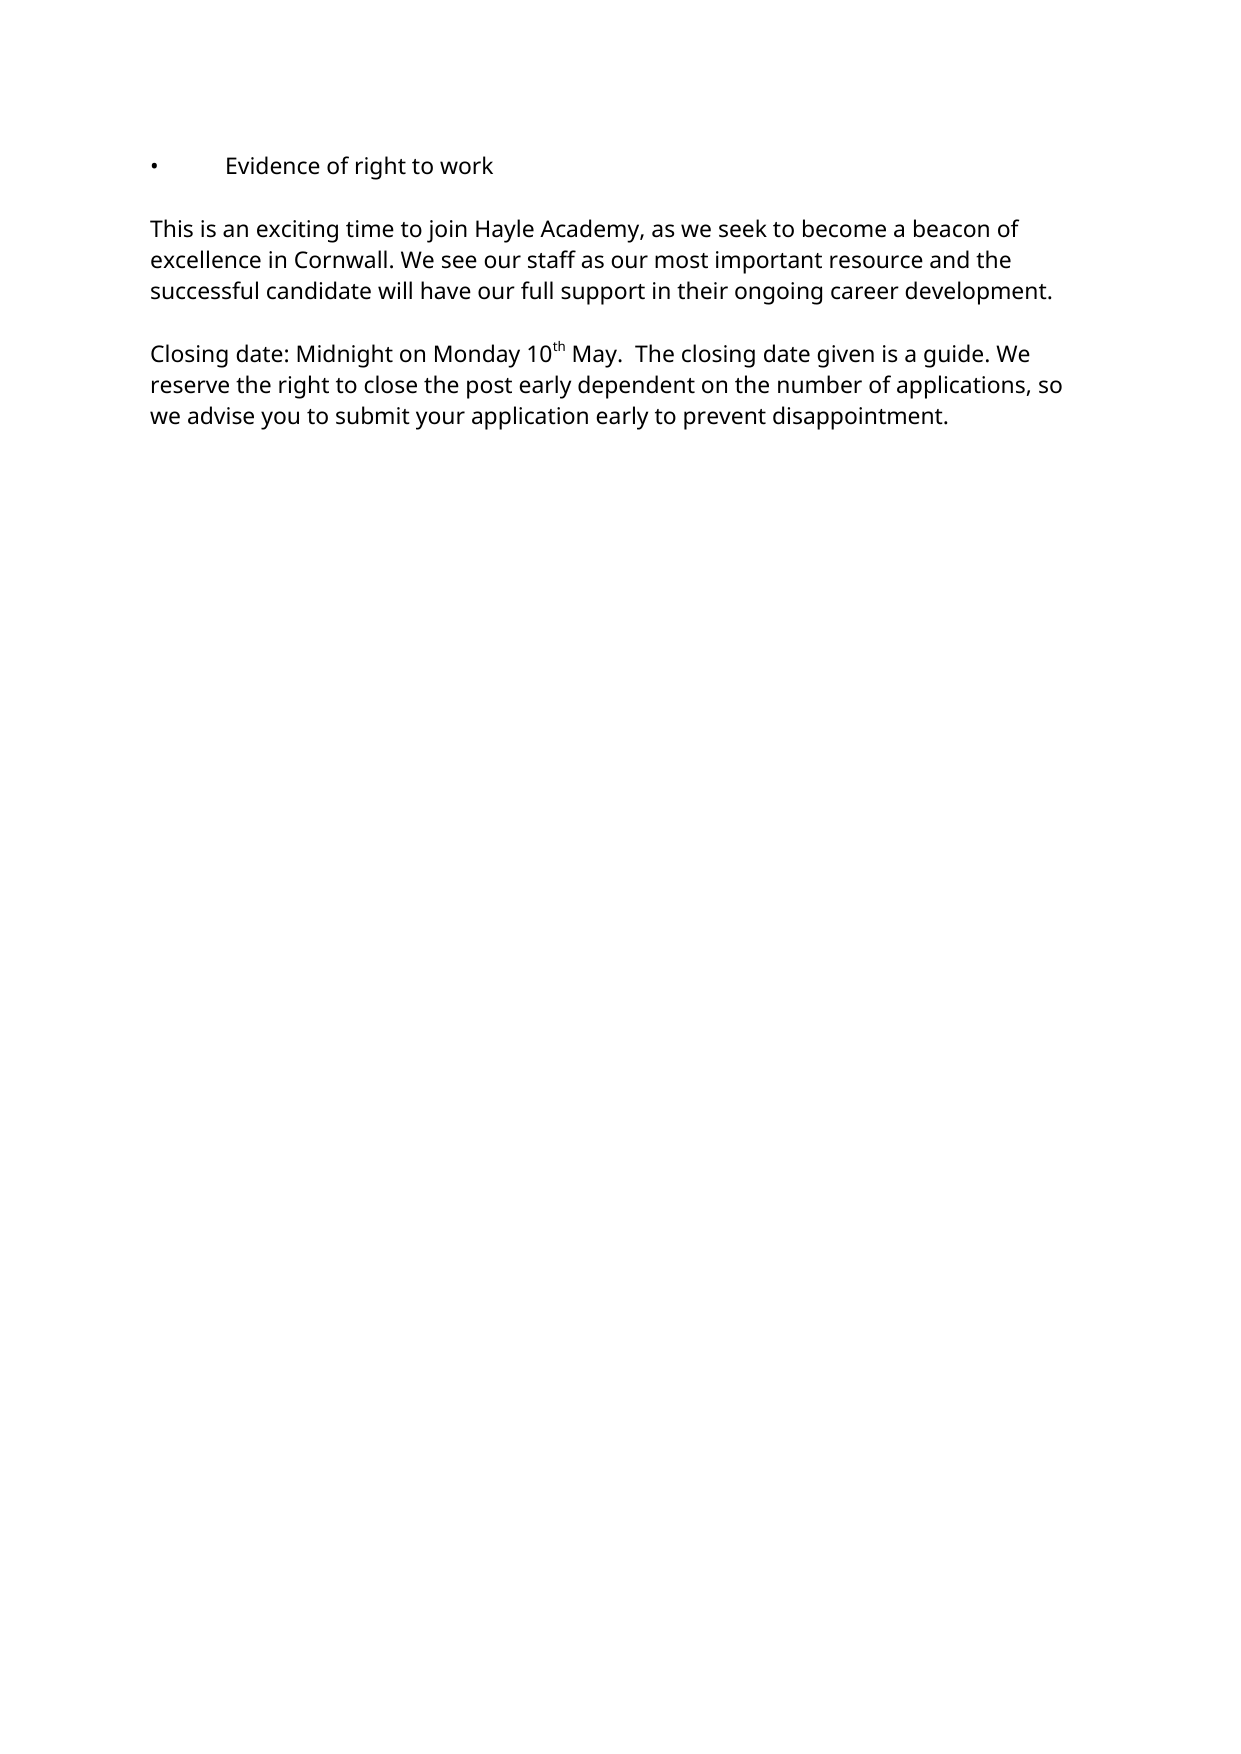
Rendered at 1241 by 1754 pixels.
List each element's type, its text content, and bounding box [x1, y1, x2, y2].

text This is an exciting time to join Hayle Academy, as we seek to become a beacon of excellence in Cornwall. We see our staff as our most important resource and the successful candidate will have our full support in their ongoing career development. [150, 212, 1090, 306]
text Closing date: Midnight on Monday 10th May. The closing date given is a guide. We reserve the right to close the post early dependent on the number of applications, so we advise you to submit your application early to prevent disappointment. [150, 337, 1090, 431]
text • Evidence of right to work [150, 150, 1090, 181]
